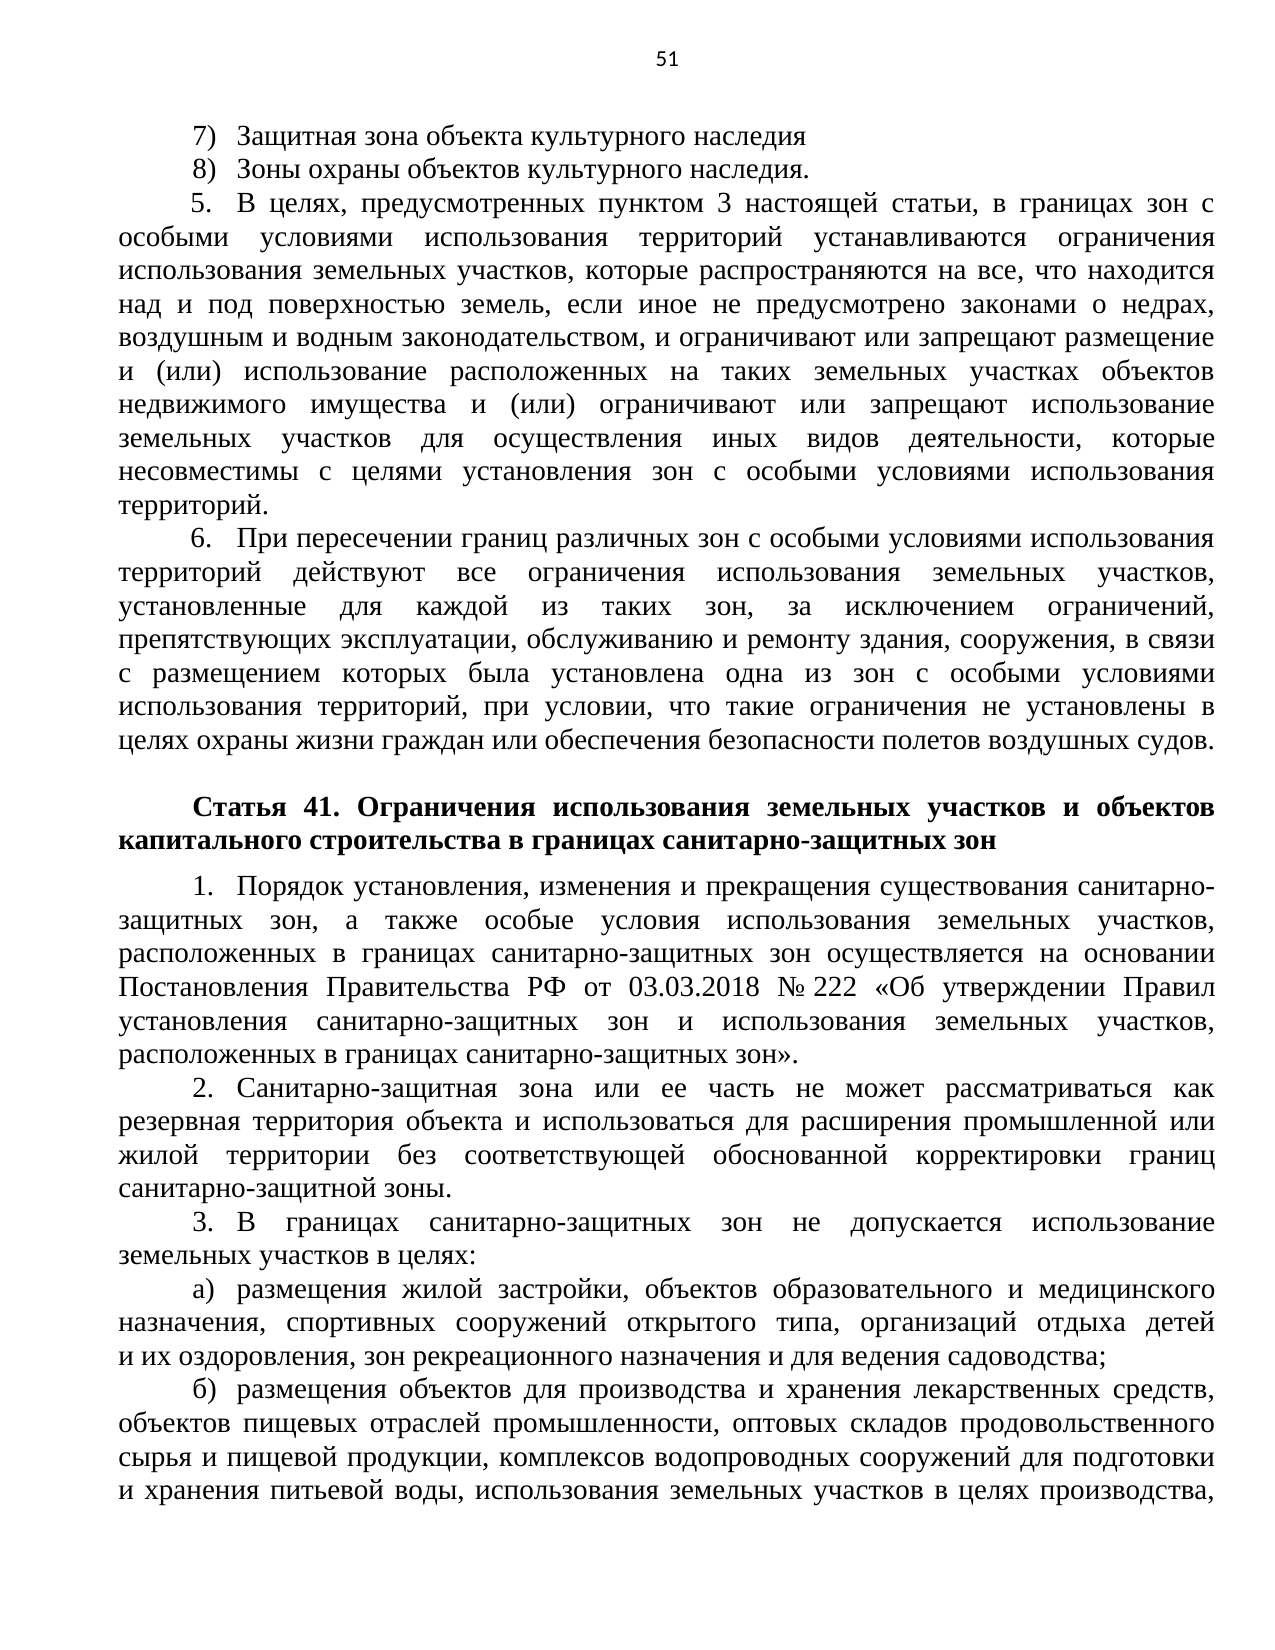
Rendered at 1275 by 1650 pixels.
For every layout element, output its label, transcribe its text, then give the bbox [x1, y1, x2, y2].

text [118, 1372, 1216, 1506]
list В границах санитарно-защитных зон не допускается использование земельных участков в целях: [118, 1204, 1216, 1271]
list При пересечении границ различных зон с особыми условиями использования территорий действуют все ограничения использования земельных участков, установленные для каждой из таких зон, за исключением ограничений, препятствующих эксплуатации, обслуживанию и ремонту здания, сооружения, в связи с размещением которых была установлена одна из зон с особыми условиями использования территорий, при условии, что такие ограничения не установлены в целях охраны жизни граждан или обеспечения безопасности полетов воздушных судов. [118, 521, 1216, 755]
text Статья 41. Ограничения использования земельных участков и объектов капитального строительства в границах санитарно-защитных зон [118, 789, 1216, 856]
list Порядок установления, изменения и прекращения существования санитарно-защитных зон, а также особые условия использования земельных участков, расположенных в границах санитарно-защитных зон осуществляется на основании Постановления Правительства РФ от 03.03.2018 № 222 «Об утверждении Правил установления санитарно-защитных зон и использования земельных участков, расположенных в границах санитарно-защитных зон». [118, 868, 1216, 1070]
text а) размещения жилой застройки, объектов образовательного и медицинского назначения, спортивных сооружений открытого типа, организаций отдыха детей и их оздоровления, зон рекреационного назначения и для ведения садоводства; [118, 1271, 1216, 1372]
text 7) Защитная зона объекта культурного наследия [118, 118, 1216, 152]
text 8) Зоны охраны объектов культурного наследия. [118, 152, 1216, 185]
list В целях, предусмотренных пунктом 3 настоящей статьи, в границах зон с особыми условиями использования территорий устанавливаются ограничения использования земельных участков, которые распространяются на все, что находится над и под поверхностью земель, если иное не предусмотрено законами о недрах, воздушным и водным законодательством, и ограничивают или запрещают размещение и (или) использование расположенных на таких земельных участках объектов недвижимого имущества и (или) ограничивают или запрещают использование земельных участков для осуществления иных видов деятельности, которые несовместимы с целями установления зон с особыми условиями использования территорий. [118, 185, 1216, 521]
list Санитарно-защитная зона или ее часть не может рассматриваться как резервная территория объекта и использоваться для расширения промышленной или жилой территории без соответствующей обоснованной корректировки границ санитарно-защитной зоны. [118, 1070, 1216, 1204]
